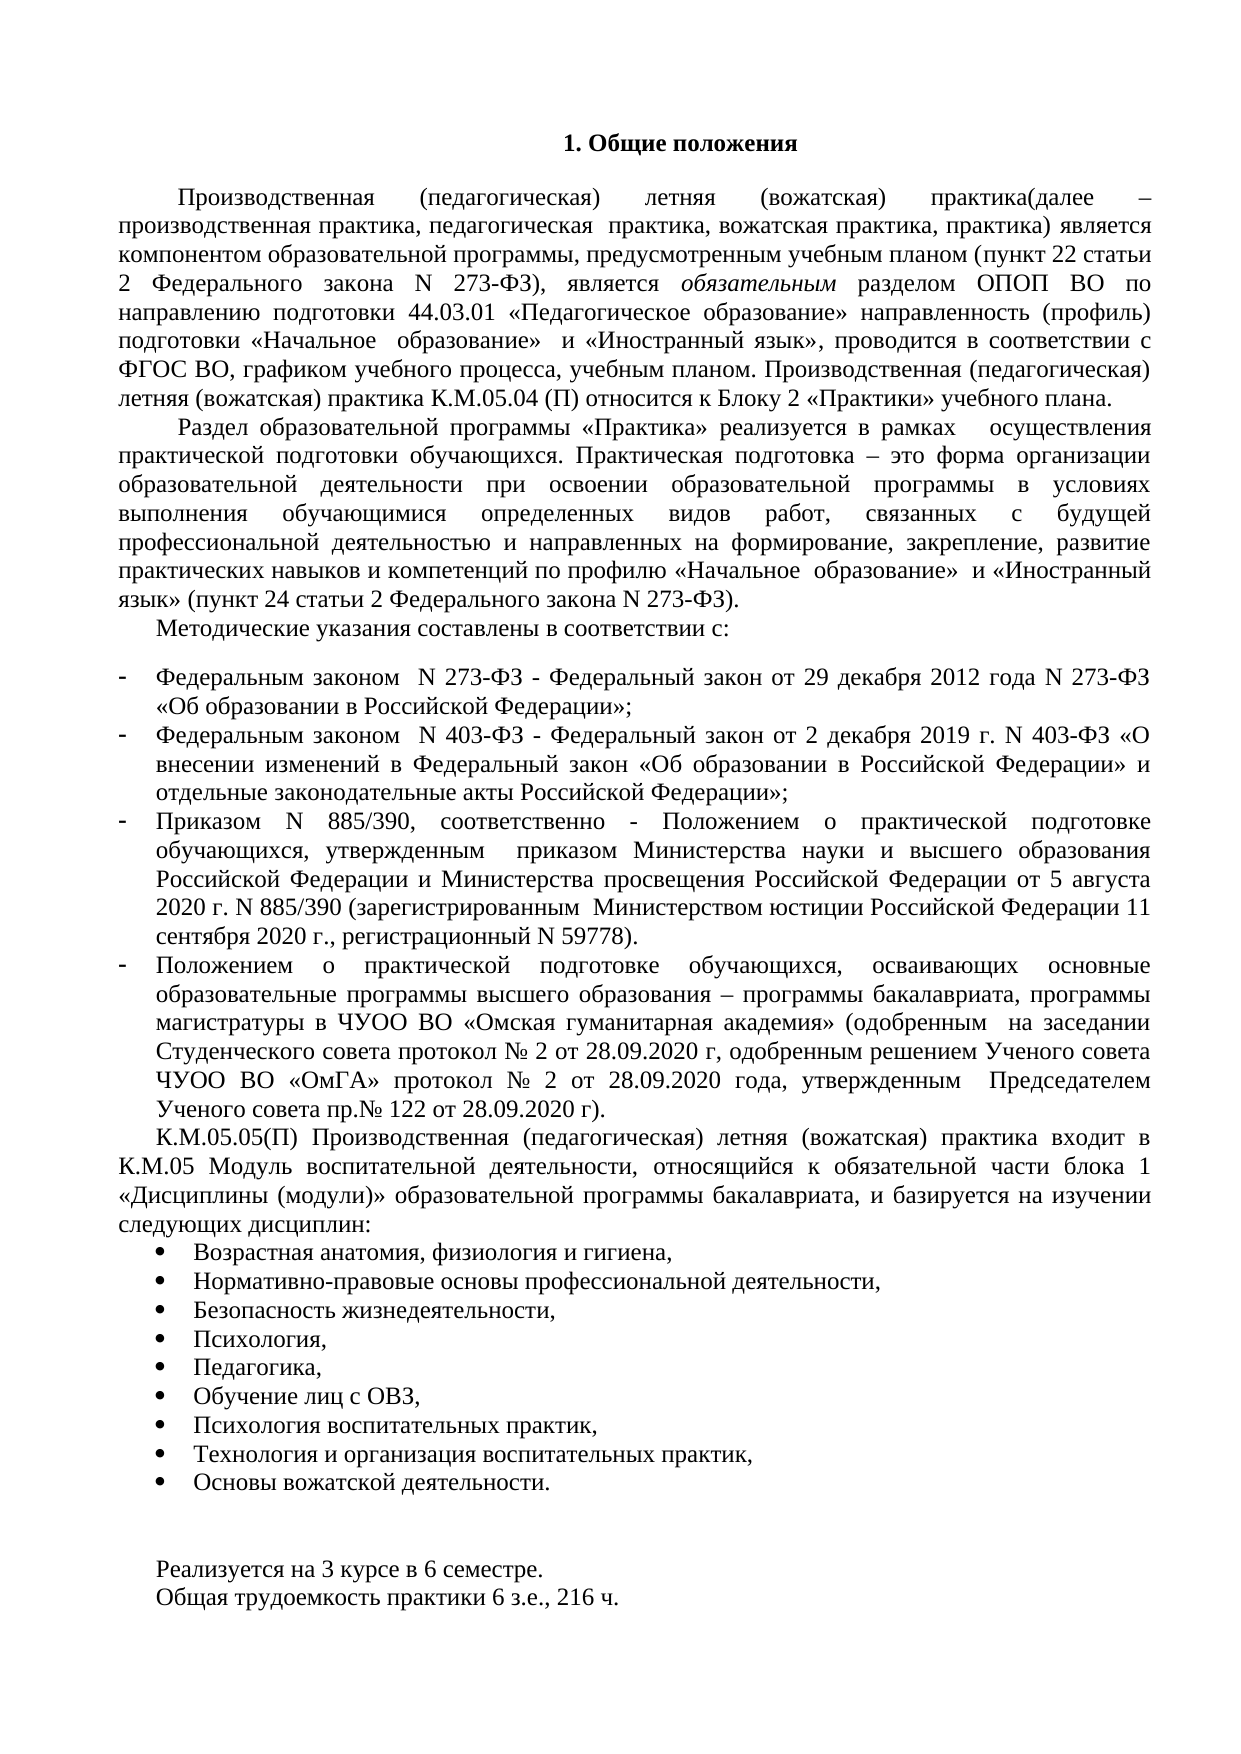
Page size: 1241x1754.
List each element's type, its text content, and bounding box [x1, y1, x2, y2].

text Раздел образовательной программы «Практика» реализуется в рамках осуществления практической подготовки обучающихся. Практическая подготовка – это форма организации образовательной деятельности при освоении образовательной программы в условиях выполнения обучающимися определенных видов работ, связанных с будущей профессиональной деятельностью и направленных на формирование, закрепление, развитие практических навыков и компетенций по профилю «Начальное образование» и «Иностранный язык» (пункт 24 статьи 2 Федерального закона N 273-ФЗ). [118, 412, 1152, 613]
text Методические указания составлены в соответствии с: [118, 613, 1152, 642]
text Реализуется на 3 курсе в 6 семестре. [118, 1554, 1152, 1582]
list Нормативно-правовые основы профессиональной деятельности, [156, 1266, 1152, 1295]
list Основы вожатской деятельности. [156, 1467, 1152, 1496]
text Общая трудоемкость практики 6 з.е., 216 ч. [118, 1582, 1152, 1611]
list Безопасность жизнедеятельности, [156, 1295, 1152, 1324]
list Педагогика, [156, 1352, 1152, 1381]
list Технология и организация воспитательных практик, [156, 1439, 1152, 1467]
list Возрастная анатомия, физиология и гигиена, [156, 1237, 1152, 1266]
list Психология, [156, 1324, 1152, 1352]
list Федеральным законом N 273-ФЗ - Федеральный закон от 29 декабря 2012 года N 273-ФЗ «Об образовании в Российской Федерации»; [118, 662, 1152, 720]
text Производственная (педагогическая) летняя (вожатская) практика(далее – производственная практика, педагогическая практика, вожатская практика, практика) является компонентом образовательной программы, предусмотренным учебным планом (пункт 22 статьи 2 Федерального закона N 273-ФЗ), является обязательным разделом ОПОП ВО по направлению подготовки 44.03.01 «Педагогическое образование» направленность (профиль) подготовки «Начальное образование» и «Иностранный язык», проводится в соответствии с ФГОС ВО, графиком учебного процесса, учебным планом. Производственная (педагогическая) летняя (вожатская) практика К.М.05.04 (П) относится к Блоку 2 «Практики» учебного плана. [118, 182, 1152, 412]
list Приказом N 885/390, соответственно - Положением о практической подготовке обучающихся, утвержденным приказом Министерства науки и высшего образования Российской Федерации и Министерства просвещения Российской Федерации от 5 августа 2020 г. N 885/390 (зарегистрированным Министерством юстиции Российской Федерации 11 сентября 2020 г., регистрационный N 59778). [118, 806, 1152, 950]
text 1. Общие положения [118, 128, 1186, 156]
list Федеральным законом N 403-ФЗ - Федеральный закон от 2 декабря 2019 г. N 403-ФЗ «О внесении изменений в Федеральный закон «Об образовании в Российской Федерации» и отдельные законодательные акты Российской Федерации»; [118, 720, 1152, 806]
list Обучение лиц с ОВЗ, [156, 1381, 1152, 1410]
list Психология воспитательных практик, [156, 1410, 1152, 1439]
text К.М.05.05(П) Производственная (педагогическая) летняя (вожатская) практика входит в К.М.05 Модуль воспитательной деятельности, относящийся к обязательной части блока 1 «Дисциплины (модули)» образовательной программы бакалавриата, и базируется на изучении следующих дисциплин: [118, 1122, 1152, 1237]
subtitle Положением о практической подготовке обучающихся, осваивающих основные образовательные программы высшего образования – программы бакалавриата, программы магистратуры в ЧУОО ВО «Омская гуманитарная академия» (одобренным на заседании Студенческого совета протокол № 2 от 28.09.2020 г, одобренным решением Ученого совета ЧУОО ВО «ОмГА» протокол № 2 от 28.09.2020 года, утвержденным Председателем Ученого совета пр.№ 122 от 28.09.2020 г). [118, 950, 1152, 1122]
